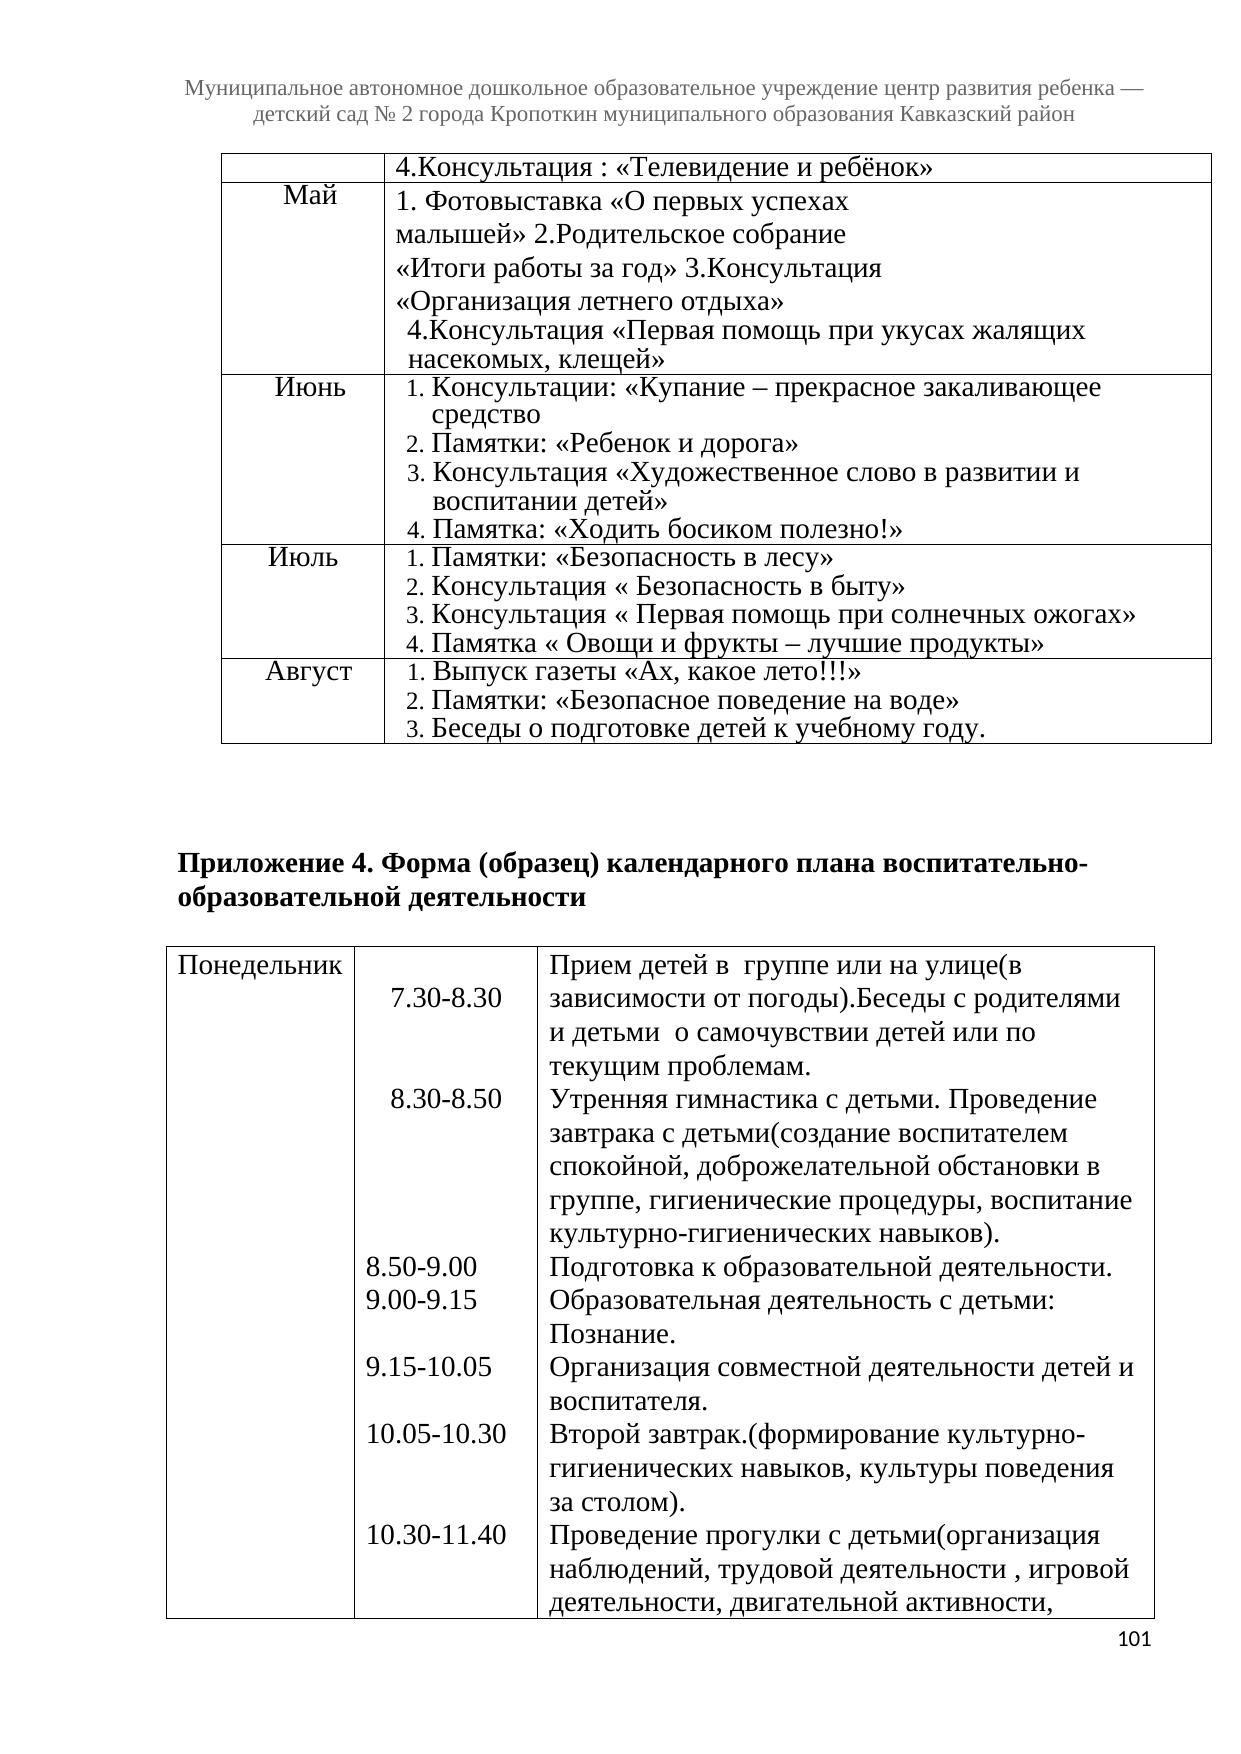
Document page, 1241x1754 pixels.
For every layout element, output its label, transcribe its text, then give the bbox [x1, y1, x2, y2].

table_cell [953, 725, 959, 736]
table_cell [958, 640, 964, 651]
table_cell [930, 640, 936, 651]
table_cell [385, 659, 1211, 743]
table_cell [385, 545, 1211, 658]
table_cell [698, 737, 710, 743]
text Приложение 4. Форма (образец) календарного плана воспитательно-образовательной деятельности [177, 845, 1152, 912]
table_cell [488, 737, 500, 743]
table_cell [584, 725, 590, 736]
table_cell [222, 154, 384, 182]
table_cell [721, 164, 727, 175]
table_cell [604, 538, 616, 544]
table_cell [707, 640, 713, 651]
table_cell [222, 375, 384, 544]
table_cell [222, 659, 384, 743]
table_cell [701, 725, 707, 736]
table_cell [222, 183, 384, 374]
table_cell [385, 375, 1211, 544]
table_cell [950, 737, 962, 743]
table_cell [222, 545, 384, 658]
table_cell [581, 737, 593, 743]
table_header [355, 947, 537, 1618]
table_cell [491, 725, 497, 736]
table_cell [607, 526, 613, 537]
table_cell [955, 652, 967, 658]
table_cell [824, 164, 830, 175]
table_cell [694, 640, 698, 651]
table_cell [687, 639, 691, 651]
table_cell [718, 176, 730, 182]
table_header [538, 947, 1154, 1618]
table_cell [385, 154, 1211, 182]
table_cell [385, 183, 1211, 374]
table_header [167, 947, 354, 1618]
